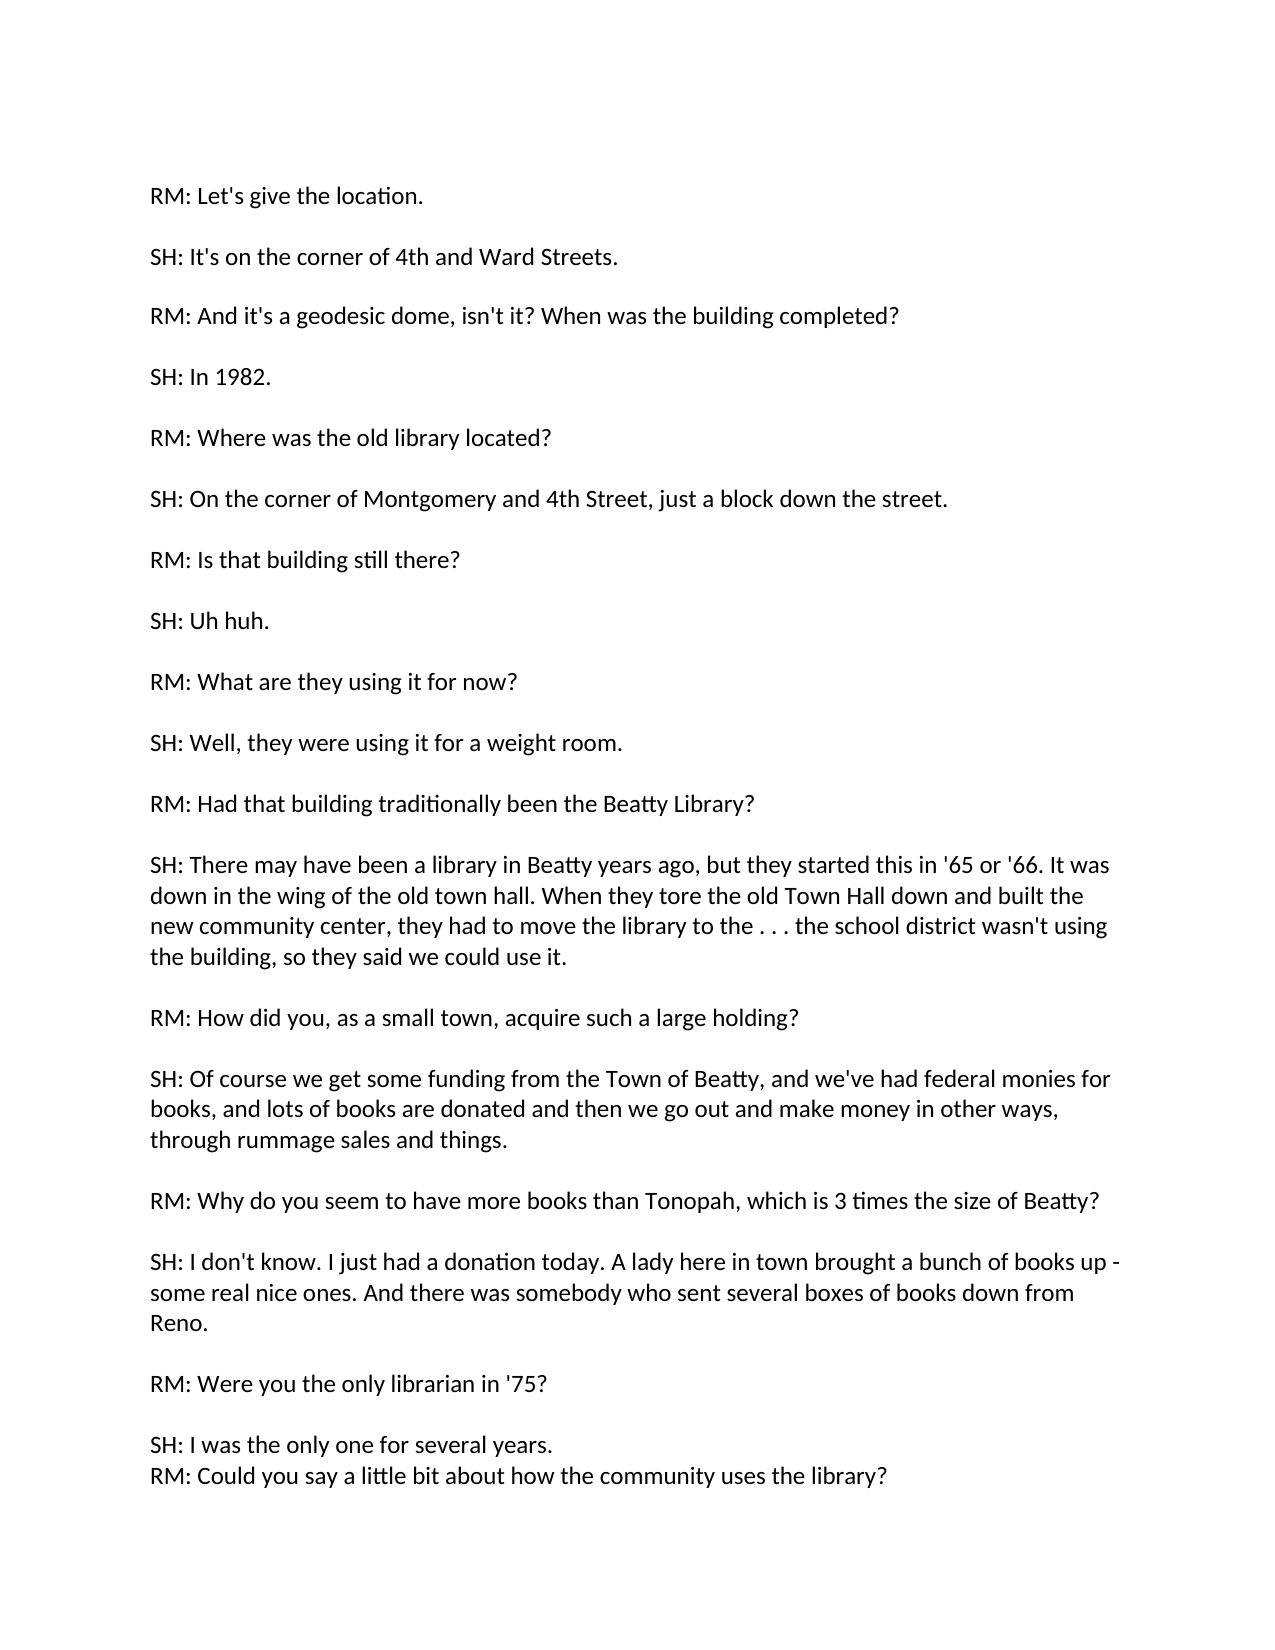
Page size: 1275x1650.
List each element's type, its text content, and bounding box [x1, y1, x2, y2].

text SH: Uh huh. [150, 605, 1125, 636]
text RM: Were you the only librarian in '75? [150, 1368, 1125, 1399]
text SH: It's on the corner of 4th and Ward Streets. [150, 242, 1125, 272]
text RM: And it's a geodesic dome, isn't it? When was the building completed? [150, 300, 1125, 331]
text RM: Had that building traditionally been the Beatty Library? [150, 788, 1125, 819]
text SH: Well, they were using it for a weight room. [150, 727, 1125, 758]
text RM: What are they using it for now? [150, 666, 1125, 697]
text RM: Is that building still there? [150, 544, 1125, 575]
text SH: Of course we get some funding from the Town of Beatty, and we've had federal monies for books, and lots of books are donated and then we go out and make money in other ways, through rummage sales and things. [150, 1063, 1125, 1155]
text SH: I don't know. I just had a donation today. A lady here in town brought a bunch of books up - some real nice ones. And there was somebody who sent several boxes of books down from Reno. [150, 1246, 1125, 1338]
text SH: In 1982. [150, 361, 1125, 392]
text SH: There may have been a library in Beatty years ago, but they started this in '65 or '66. It was down in the wing of the old town hall. When they tore the old Town Hall down and built the new community center, they had to move the library to the . . . the school district wasn't using the building, so they said we could use it. [150, 849, 1125, 972]
text RM: Could you say a little bit about how the community uses the library? [150, 1460, 1125, 1490]
text RM: Why do you seem to have more books than Tonopah, which is 3 times the size of Beatty? [150, 1185, 1125, 1216]
text RM: How did you, as a small town, acquire such a large holding? [150, 1002, 1125, 1033]
text RM: Let's give the location. [150, 181, 1125, 211]
text RM: Where was the old library located? [150, 422, 1125, 453]
text SH: On the corner of Montgomery and 4th Street, just a block down the street. [150, 483, 1125, 514]
text SH: I was the only one for several years. [150, 1429, 1125, 1460]
